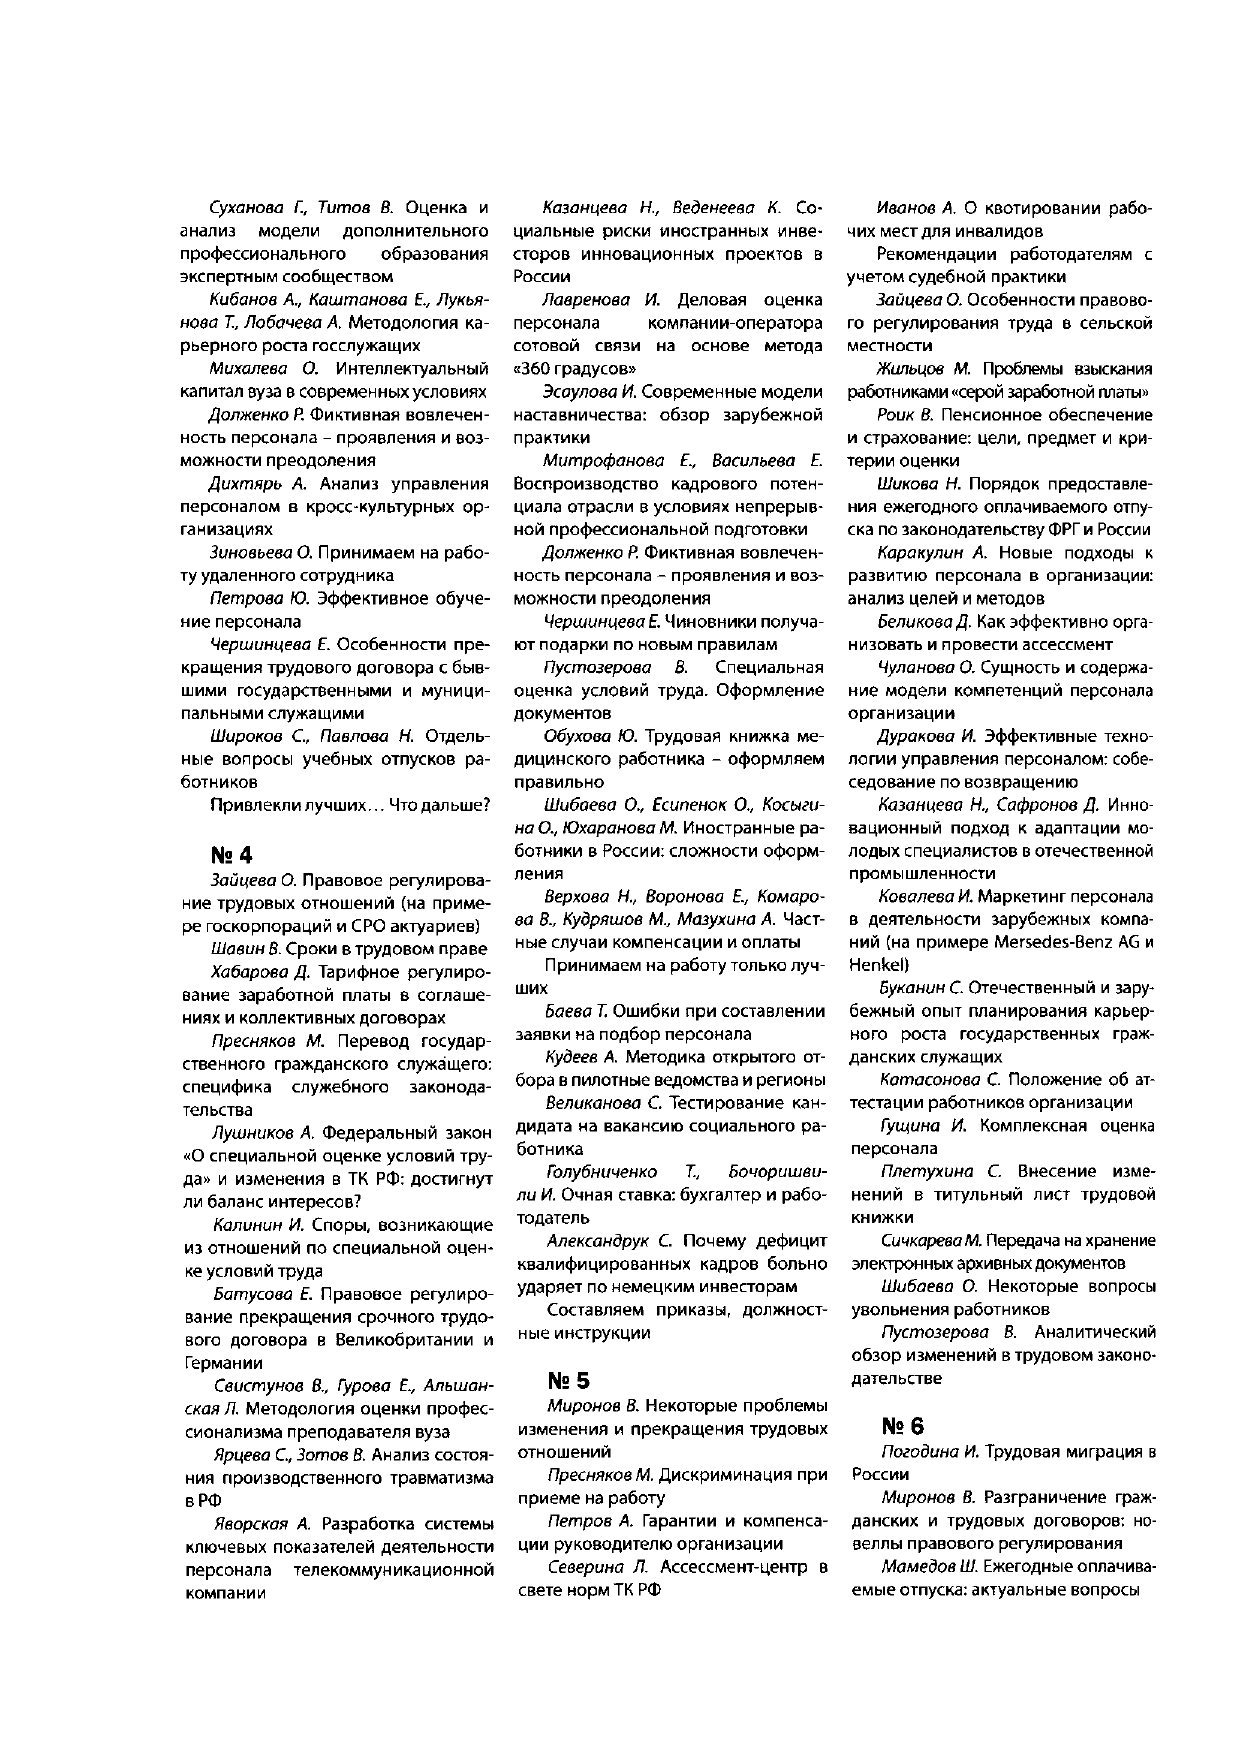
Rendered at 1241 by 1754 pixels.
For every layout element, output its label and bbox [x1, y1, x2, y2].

picture [129, 191, 1177, 1632]
